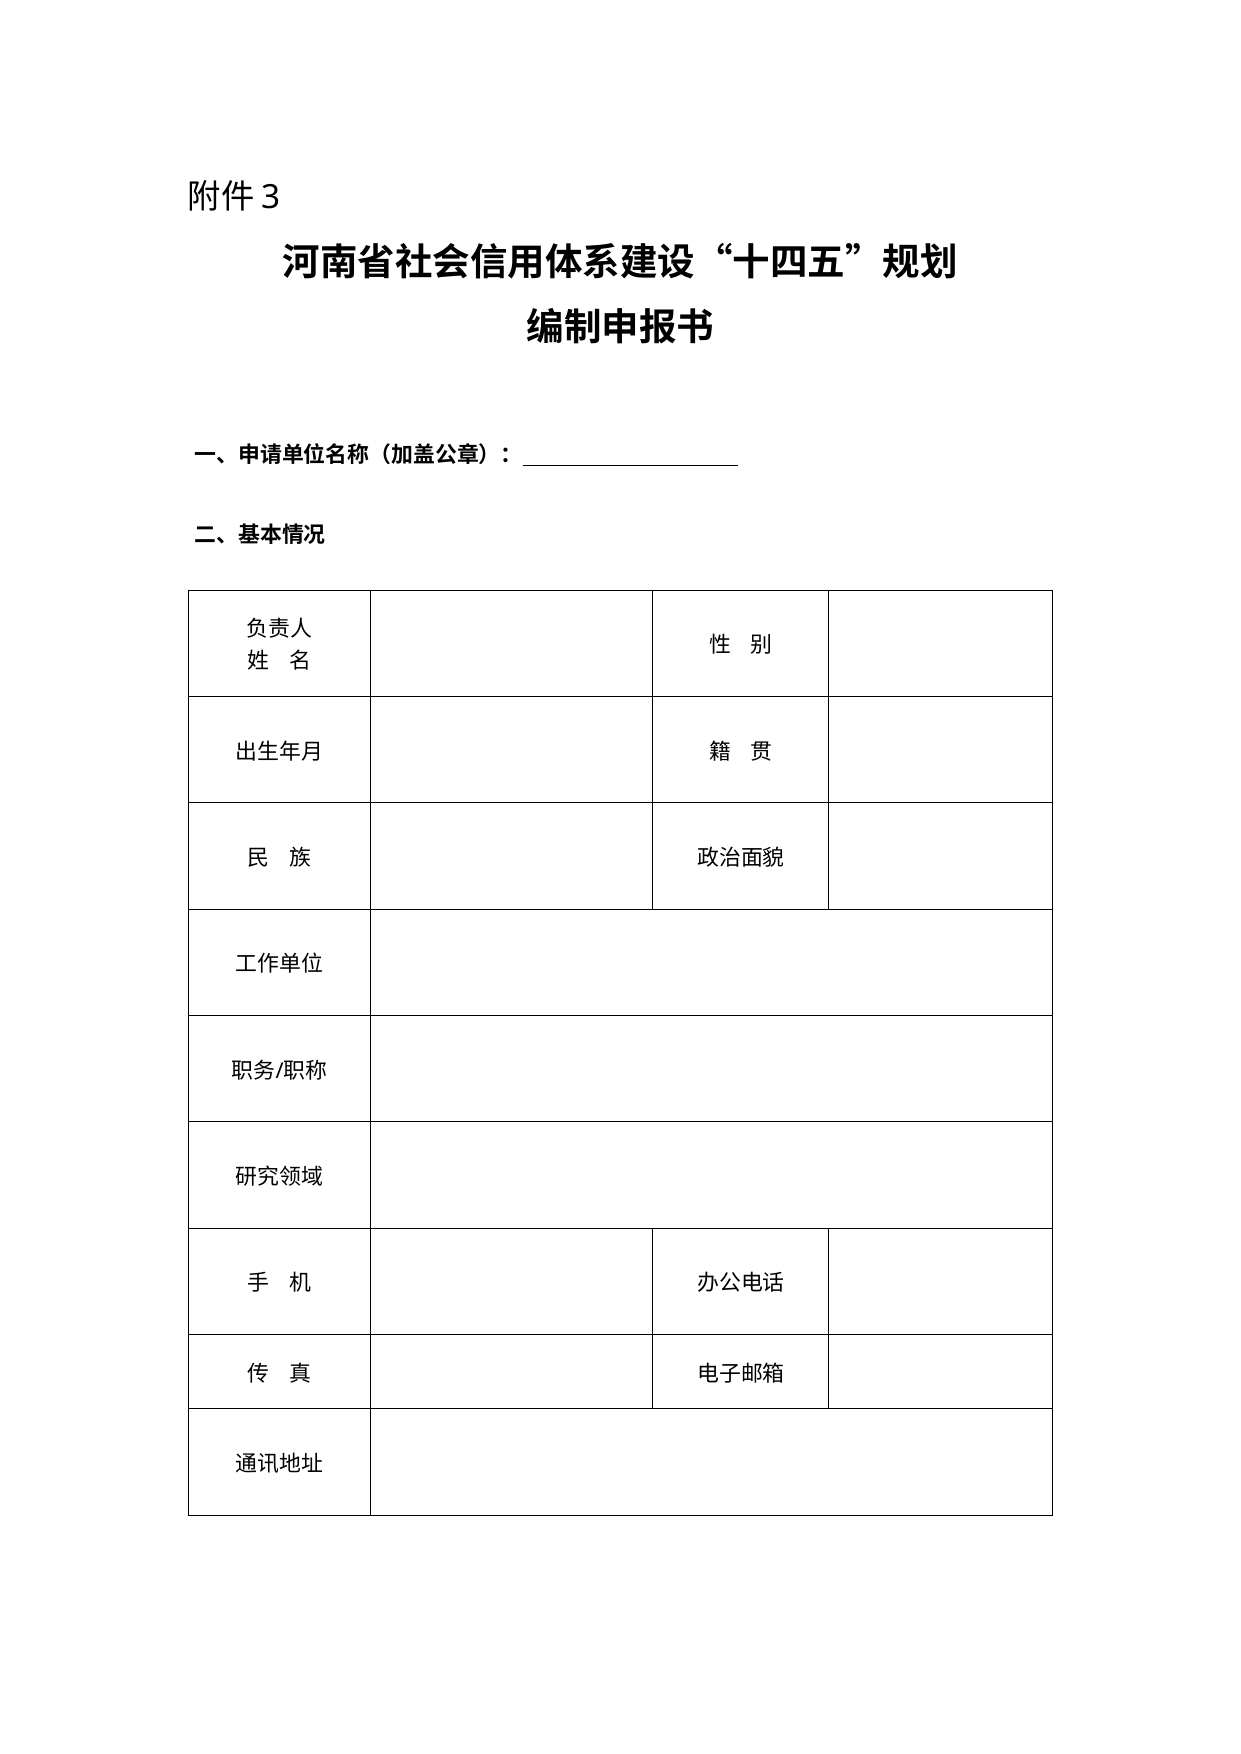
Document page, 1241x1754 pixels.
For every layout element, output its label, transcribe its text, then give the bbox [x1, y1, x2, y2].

table_header 负责人 姓 名 [189, 591, 370, 696]
text 一、申请单位名称（加盖公章）： [194, 437, 1052, 469]
table_cell 研究领域 [189, 1122, 370, 1228]
table_cell 工作单位 [189, 910, 370, 1015]
table_cell 办公电话 [653, 1229, 828, 1334]
table_cell 民 族 [189, 803, 370, 908]
table_cell [371, 803, 652, 908]
table_cell 手 机 [189, 1229, 370, 1334]
table_cell [371, 1409, 1052, 1515]
table_cell 出生年月 [189, 697, 370, 802]
table_cell 传 真 [189, 1335, 370, 1408]
table_cell [829, 697, 1052, 802]
table_cell [829, 1229, 1052, 1334]
table_cell 通讯地址 [189, 1409, 370, 1515]
table_cell 政治面貌 [653, 803, 828, 908]
table_cell [371, 697, 652, 802]
table_cell [829, 1335, 1052, 1408]
text 二、基本情况 [194, 517, 1052, 549]
table_header 性 别 [653, 591, 828, 696]
text 河南省社会信用体系建设“十四五”规划 [187, 227, 1053, 292]
table_cell 电子邮箱 [653, 1335, 828, 1408]
table_cell [829, 803, 1052, 908]
table_cell [371, 1016, 1052, 1121]
table_cell 籍 贯 [653, 697, 828, 802]
table_header [829, 591, 1052, 696]
text 编制申报书 [187, 292, 1053, 357]
table_cell [371, 1122, 1052, 1228]
table_header [371, 591, 652, 696]
table_cell [371, 1229, 652, 1334]
table_cell [371, 910, 1052, 1015]
table_cell 职务/职称 [189, 1016, 370, 1121]
table_cell [371, 1335, 652, 1408]
text 附件3 [187, 162, 1053, 227]
